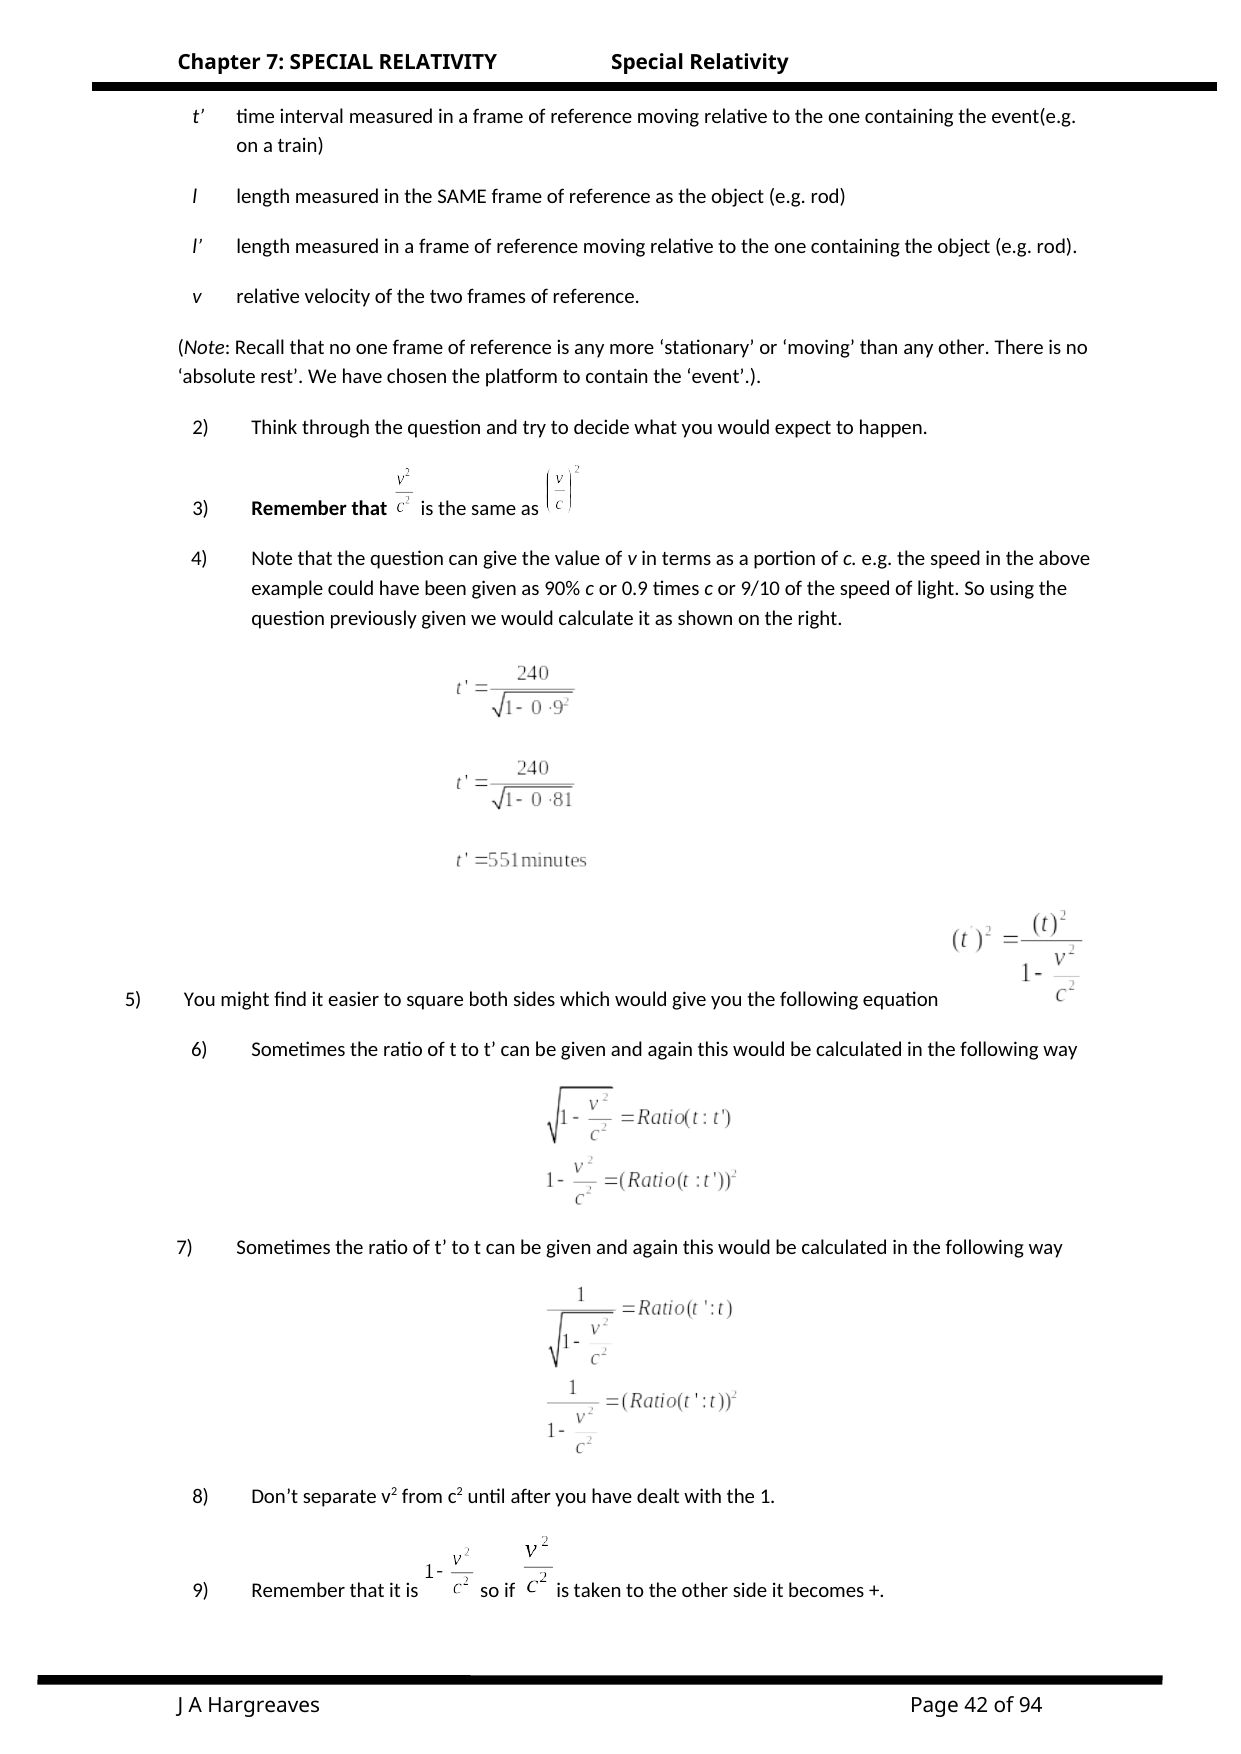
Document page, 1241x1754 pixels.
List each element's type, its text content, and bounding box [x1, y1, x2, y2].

text t’ time interval measured in a frame of reference moving relative to the one containing the event(e.g. on a train) [192, 99, 1093, 158]
text l length measured in the SAME frame of reference as the object (e.g. rod) [192, 179, 1093, 208]
list Remember that is the same as [192, 460, 1093, 521]
list Note that the question can give the value of v in terms as a portion of c. e.g. the speed in the above example could have been given as 90% c or 0.9 times c or 9/10 of the speed of light. So using the question previously given we would calculate it as shown on the right. [191, 541, 1093, 630]
text v relative velocity of the two frames of reference. [192, 279, 1093, 309]
list Sometimes the ratio of t’ to t can be given and again this would be calculated in the following way [176, 1230, 1093, 1259]
list Don’t separate v2 from c2 until after you have dealt with the 1. [192, 1479, 1093, 1509]
list Remember that it is so if is taken to the other side it becomes +. [192, 1530, 1093, 1603]
text (Note: Recall that no one frame of reference is any more ‘stationary’ or ‘moving’ than any other. There is no ‘absolute rest’. We have chosen the platform to contain the ‘event’.). [177, 330, 1093, 389]
list Think through the question and try to decide what you would expect to happen. [192, 410, 1093, 439]
list You might find it easier to square both sides which would give you the following equation [118, 903, 1093, 1011]
text l’ length measured in a frame of reference moving relative to the one containing the object (e.g. rod). [192, 229, 1093, 259]
list Sometimes the ratio of t to t’ can be given and again this would be calculated in the following way [191, 1032, 1093, 1062]
